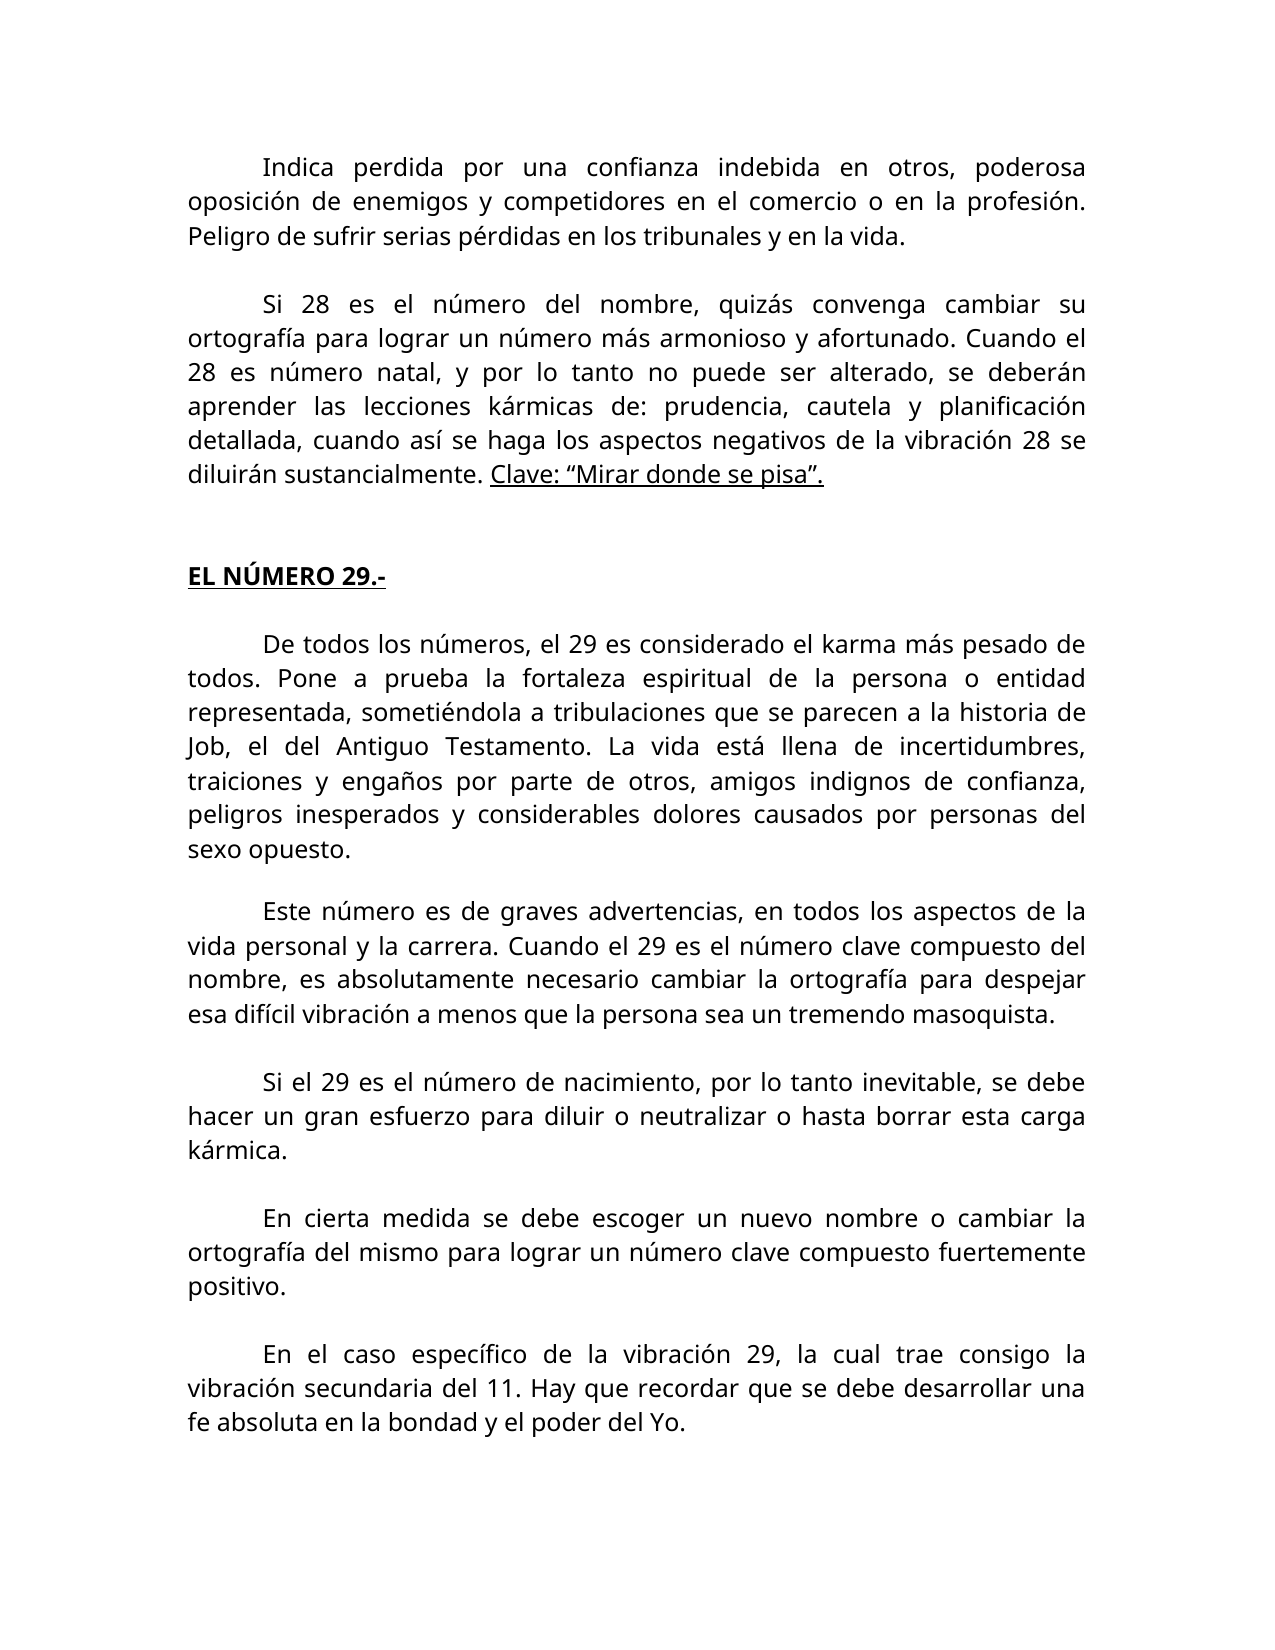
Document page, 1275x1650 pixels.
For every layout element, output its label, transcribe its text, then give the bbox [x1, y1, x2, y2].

text En cierta medida se debe escoger un nuevo nombre o cambiar la ortografía del mismo para lograr un número clave compuesto fuertemente positivo. [187, 1201, 1087, 1303]
text De todos los números, el 29 es considerado el karma más pesado de todos. Pone a prueba la fortaleza espiritual de la persona o entidad representada, sometiéndola a tribulaciones que se parecen a la historia de Job, el del Antiguo Testamento. La vida está llena de incertidumbres, traiciones y engaños por parte de otros, amigos indignos de confianza, peligros inesperados y considerables dolores causados por personas del sexo opuesto. [187, 627, 1087, 865]
text Si 28 es el número del nombre, quizás convenga cambiar su ortografía para lograr un número más armonioso y afortunado. Cuando el 28 es número natal, y por lo tanto no puede ser alterado, se deberán aprender las lecciones kármicas de: prudencia, cautela y planificación detallada, cuando así se haga los aspectos negativos de la vibración 28 se diluirán sustancialmente. Clave: “Mirar donde se pisa”. [187, 286, 1087, 491]
text EL NÚMERO 29.- [187, 559, 1087, 593]
text Este número es de graves advertencias, en todos los aspectos de la vida personal y la carrera. Cuando el 29 es el número clave compuesto del nombre, es absolutamente necesario cambiar la ortografía para despejar esa difícil vibración a menos que la persona sea un tremendo masoquista. [187, 894, 1087, 1030]
text Si el 29 es el número de nacimiento, por lo tanto inevitable, se debe hacer un gran esfuerzo para diluir o neutralizar o hasta borrar esta carga kármica. [187, 1064, 1087, 1167]
text En el caso específico de la vibración 29, la cual trae consigo la vibración secundaria del 11. Hay que recordar que se debe desarrollar una fe absoluta en la bondad y el poder del Yo. [187, 1337, 1087, 1439]
text Indica perdida por una confianza indebida en otros, poderosa oposición de enemigos y competidores en el comercio o en la profesión. Peligro de sufrir serias pérdidas en los tribunales y en la vida. [187, 150, 1087, 252]
